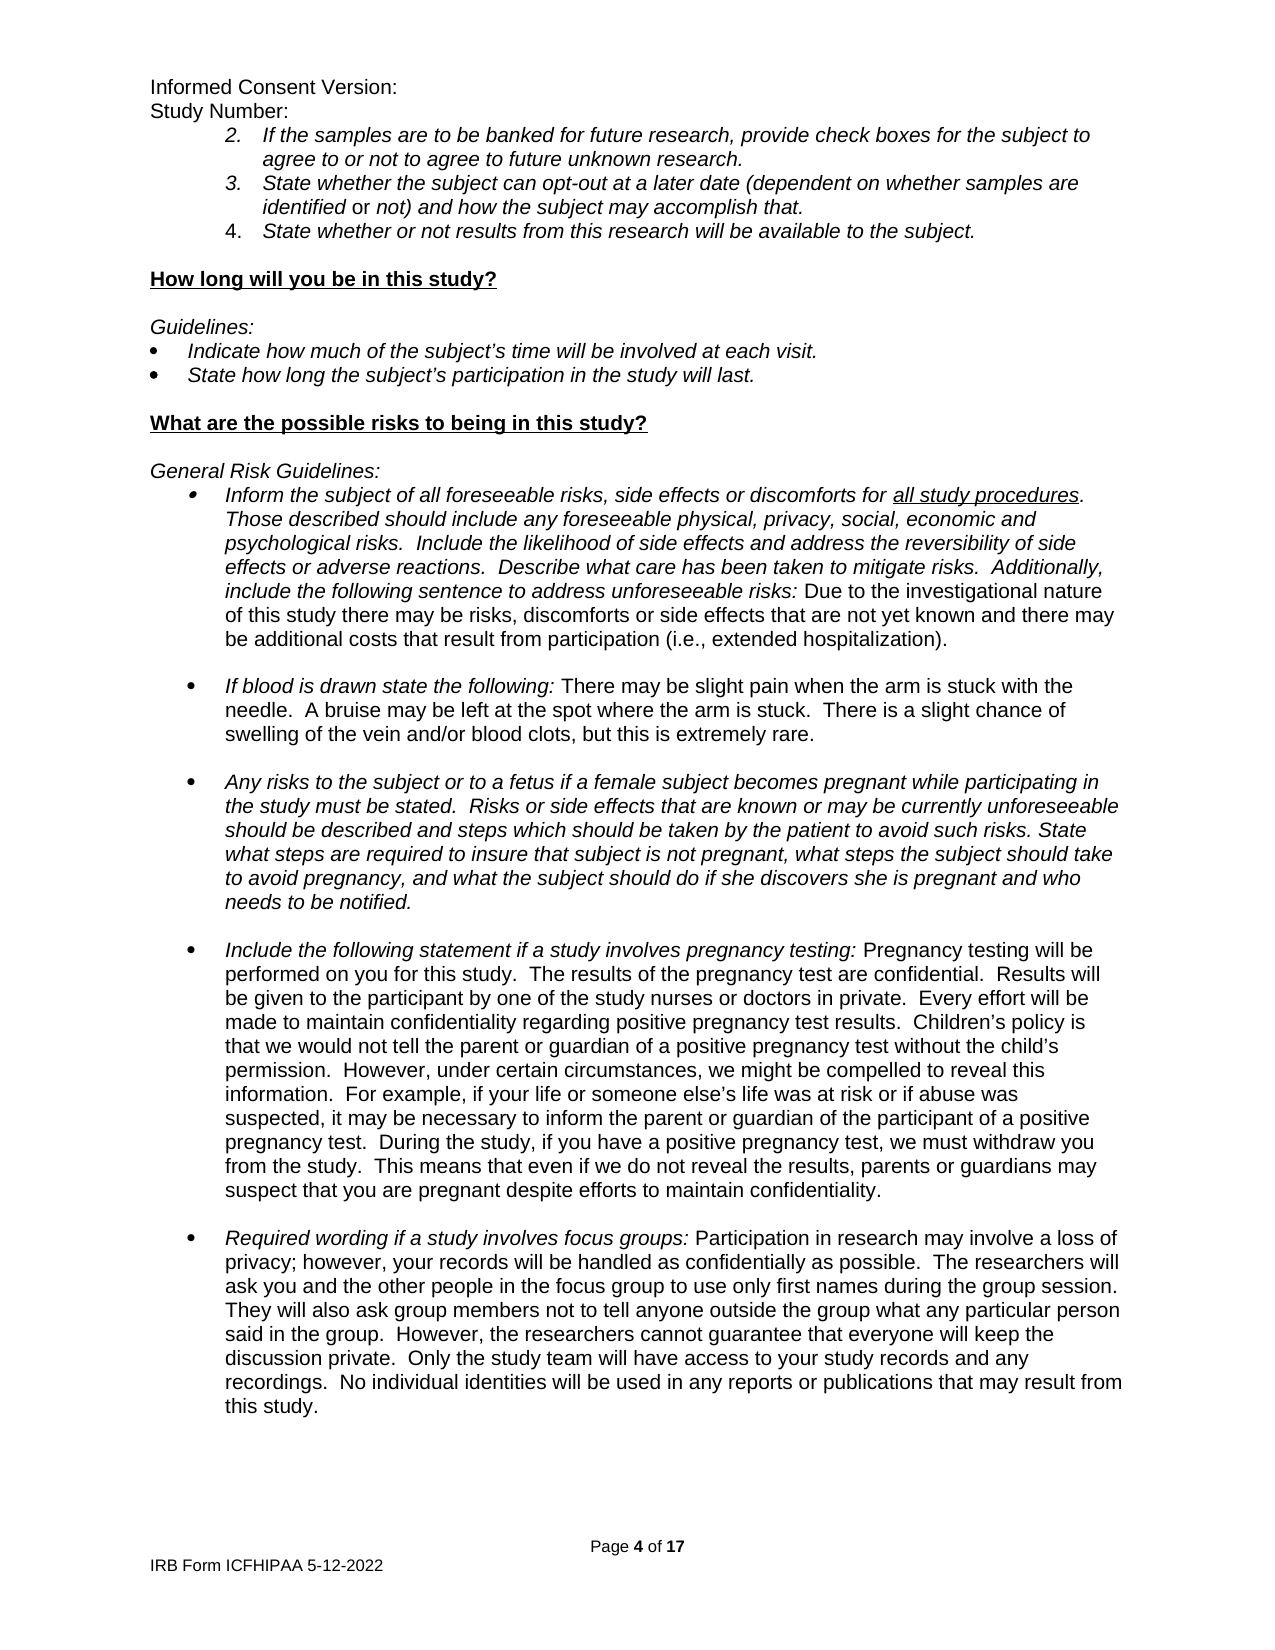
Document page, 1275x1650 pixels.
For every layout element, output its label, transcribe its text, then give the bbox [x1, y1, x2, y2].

text General Risk Guidelines: [150, 458, 1125, 482]
list Inform the subject of all foreseeable risks, side effects or discomforts for all study procedures. Those described should include any foreseeable physical, privacy, social, economic and psychological risks. Include the likelihood of side effects and address the reversibility of side effects or adverse reactions. Describe what care has been taken to mitigate risks. Additionally, include the following sentence to address unforeseeable risks: Due to the investigational nature of this study there may be risks, discomforts or side effects that are not yet known and there may be additional costs that result from participation (i.e., extended hospitalization). [187, 482, 1125, 650]
list State whether the subject can opt-out at a later date (dependent on whether samples are identified or not) and how the subject may accomplish that. [225, 171, 1125, 219]
list State whether or not results from this research will be available to the subject. [225, 219, 1125, 243]
text What are the possible risks to being in this study? [150, 411, 1125, 434]
list If the samples are to be banked for future research, provide check boxes for the subject to agree to or not to agree to future unknown research. [225, 123, 1125, 171]
text Guidelines: [150, 314, 1125, 338]
list State how long the subject’s participation in the study will last. [150, 363, 1125, 387]
list Any risks to the subject or to a fetus if a female subject becomes pregnant while participating in the study must be stated. Risks or side effects that are known or may be currently unforeseeable should be described and steps which should be taken by the patient to avoid such risks. State what steps are required to insure that subject is not pregnant, what steps the subject should take to avoid pregnancy, and what the subject should do if she discovers she is pregnant and who needs to be notified. [187, 770, 1125, 914]
list Include the following statement if a study involves pregnancy testing: Pregnancy testing will be performed on you for this study. The results of the pregnancy test are confidential. Results will be given to the participant by one of the study nurses or doctors in private. Every effort will be made to maintain confidentiality regarding positive pregnancy test results. Children’s policy is that we would not tell the parent or guardian of a positive pregnancy test without the child’s permission. However, under certain circumstances, we might be compelled to reveal this information. For example, if your life or someone else’s life was at risk or if abuse was suspected, it may be necessary to inform the parent or guardian of the participant of a positive pregnancy test. During the study, if you have a positive pregnancy test, we must withdraw you from the study. This means that even if we do not reveal the results, parents or guardians may suspect that you are pregnant despite efforts to maintain confidentiality. [187, 938, 1125, 1202]
text How long will you be in this study? [150, 267, 1125, 291]
list Required wording if a study involves focus groups: Participation in research may involve a loss of privacy; however, your records will be handled as confidentially as possible. The researchers will ask you and the other people in the focus group to use only first names during the group session. They will also ask group members not to tell anyone outside the group what any particular person said in the group. However, the researchers cannot guarantee that everyone will keep the discussion private. Only the study team will have access to your study records and any recordings. No individual identities will be used in any reports or publications that may result from this study. [187, 1226, 1125, 1417]
list Indicate how much of the subject’s time will be involved at each visit. [150, 338, 1125, 363]
list If blood is drawn state the following: There may be slight pain when the arm is stuck with the needle. A bruise may be left at the spot where the arm is stuck. There is a slight chance of swelling of the vein and/or blood clots, but this is extremely rare. [187, 674, 1125, 746]
